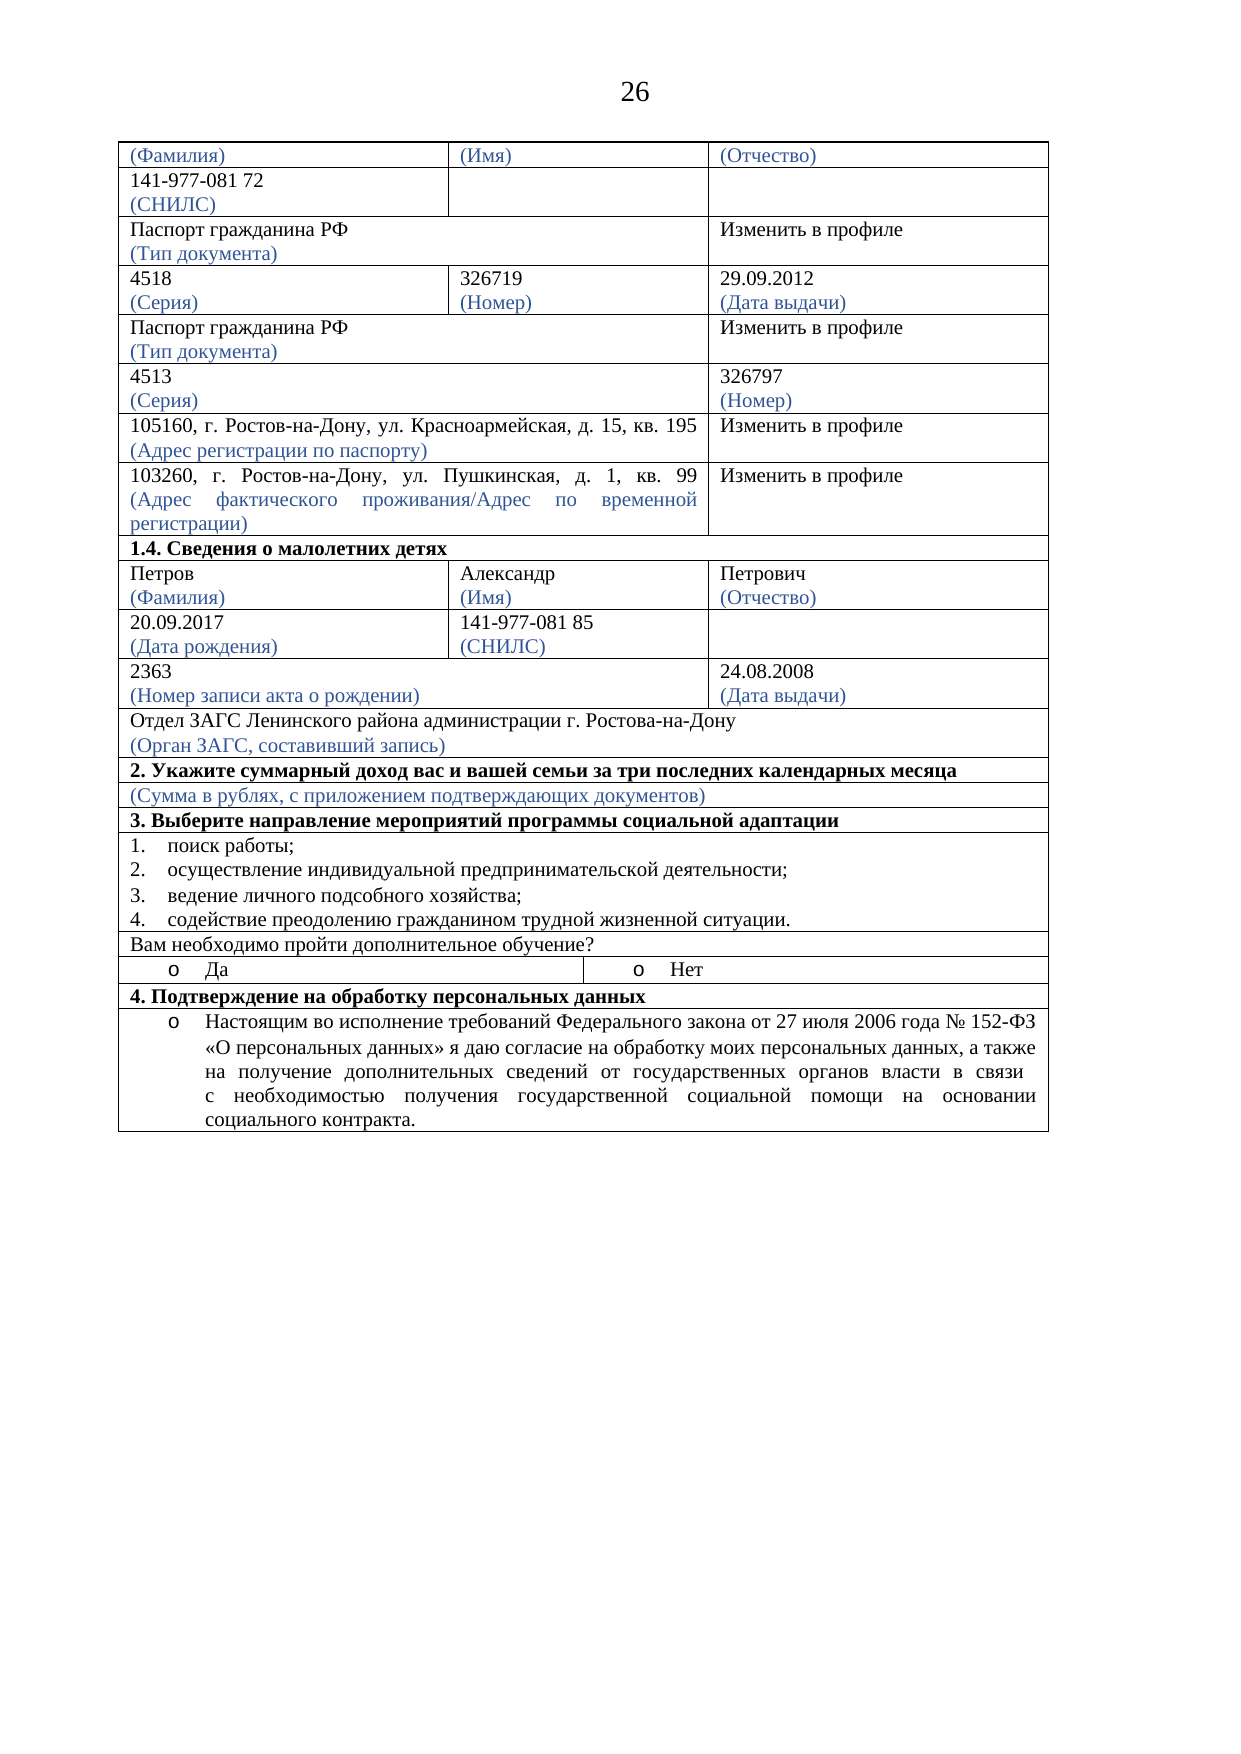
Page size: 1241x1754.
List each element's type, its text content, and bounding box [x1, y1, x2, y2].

table_cell 141-977-081 85 (СНИЛС) [449, 610, 708, 658]
table_cell Нет [584, 957, 1048, 983]
table_cell Паспорт гражданина РФ (Тип документа) [119, 315, 708, 363]
table_cell 3. Выберите направление мероприятий программы социальной адаптации [119, 808, 1048, 832]
table_cell 20.09.2017 (Дата рождения) [119, 610, 448, 658]
table_cell Петрович (Отчество) [709, 143, 1048, 167]
table_cell Да [119, 957, 583, 983]
table_cell Изменить в профиле [709, 414, 1048, 462]
table_cell Паспорт гражданина РФ (Тип документа) [119, 217, 708, 265]
table_cell Отдел ЗАГС Ленинского района администрации г. Ростова-на-Дону (Орган ЗАГС, составивший запись) [119, 709, 1048, 757]
table_cell Александр (Имя) [449, 561, 708, 609]
table_cell 2363 (Номер записи акта о рождении) [119, 659, 708, 707]
table_cell Петрович (Отчество) [709, 561, 1048, 609]
table_cell Петров (Фамилия) [119, 143, 448, 167]
table_cell 4513 (Серия) [119, 364, 708, 412]
table_cell Изменить в профиле [709, 315, 1048, 363]
table_cell 103260, г. Ростов-на-Дону, ул. Пушкинская, д. 1, кв. 99 (Адрес фактического проживания/Адрес по временной регистрации) [119, 463, 708, 535]
table_cell [709, 168, 1048, 216]
table_cell Петров (Фамилия) [119, 561, 448, 609]
table_cell 4518 (Серия) [119, 266, 448, 314]
table_cell Изменить в профиле [709, 217, 1048, 265]
table_cell 1.4. Сведения о малолетних детях [119, 536, 1048, 560]
table_cell 326797 (Номер) [709, 364, 1048, 412]
table_cell [709, 610, 1048, 658]
table_cell Изменить в профиле [709, 463, 1048, 535]
table_cell 24.08.2008 (Дата выдачи) [709, 659, 1048, 707]
table_cell 326719 (Номер) [449, 266, 708, 314]
table_cell Настоящим во исполнение требований Федерального закона от 27 июля 2006 года № 152-ФЗ «О персональных данных» я даю согласие на обработку моих персональных данных, а также на получение дополнительных сведений от государственных органов власти в связи с необходимостью получения государственной социальной помощи на основании социального контракта. [119, 1009, 1048, 1131]
table_cell поиск работы; осуществление индивидуальной предпринимательской деятельности; ведение личного подсобного хозяйства; содействие преодолению гражданином трудной жизненной ситуации. [119, 833, 1048, 931]
table_cell Валерий (Имя) [449, 143, 708, 167]
table_cell (Сумма в рублях, с приложением подтверждающих документов) [119, 783, 1048, 807]
table_cell 4. Подтверждение на обработку персональных данных [119, 984, 1048, 1008]
table_cell 2. Укажите суммарный доход вас и вашей семьи за три последних календарных месяца [119, 758, 1048, 782]
table_cell Вам необходимо пройти дополнительное обучение? [119, 932, 1048, 956]
table_cell 29.09.2012 (Дата выдачи) [709, 266, 1048, 314]
table_cell 105160, г. Ростов-на-Дону, ул. Красноармейская, д. 15, кв. 195 (Адрес регистрации по паспорту) [119, 414, 708, 462]
table_cell 141-977-081 72 (СНИЛС) [119, 168, 448, 216]
table_cell [449, 168, 708, 216]
